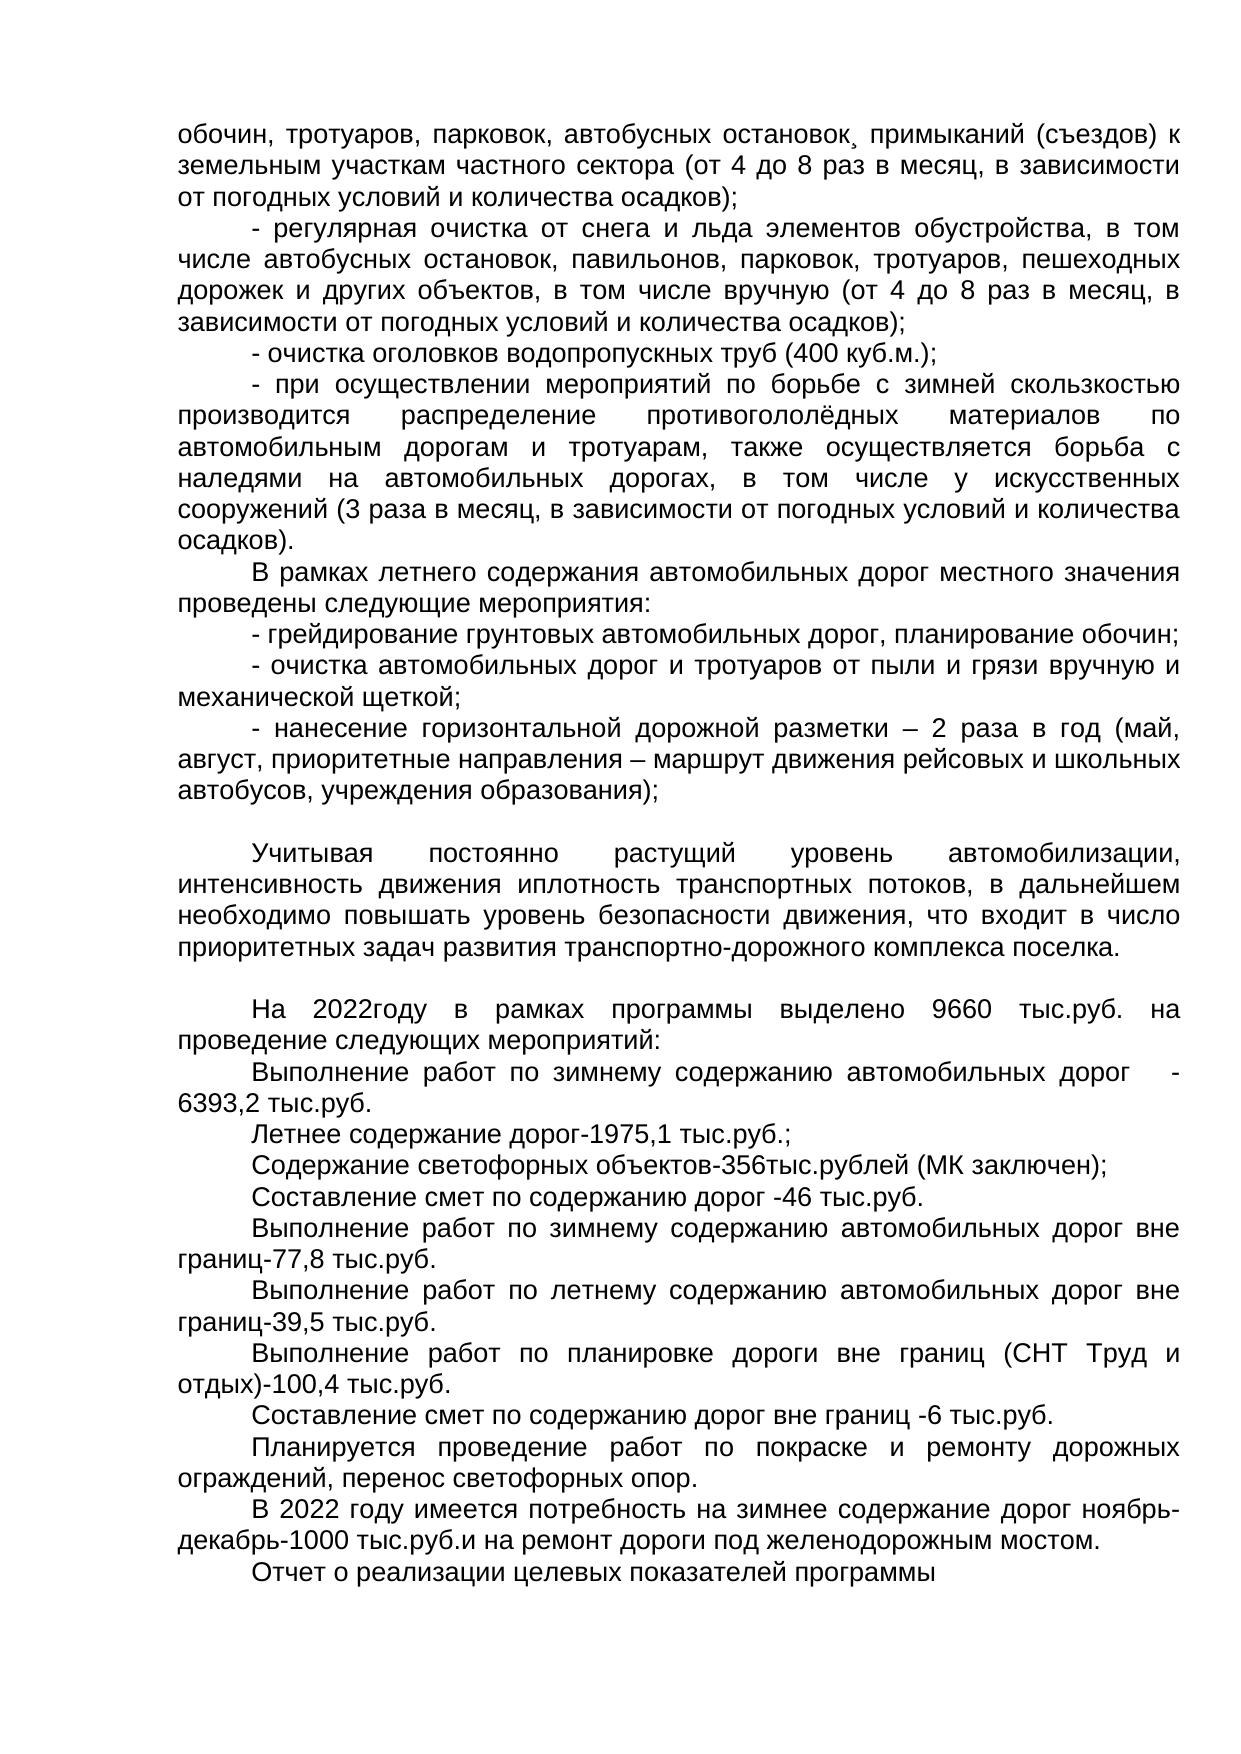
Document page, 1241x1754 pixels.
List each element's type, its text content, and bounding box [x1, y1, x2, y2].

text Содержание светофорных объектов-356тыс.рублей (МК заключен); [177, 1149, 1181, 1181]
text - очистка оголовков водопропускных труб (400 куб.м.); [177, 337, 1181, 368]
text Выполнение работ по зимнему содержанию автомобильных дорог -6393,2 тыс.руб. [177, 1056, 1181, 1118]
text - регулярная очистка от снега и льда элементов обустройства, в том числе автобусных остановок, павильонов, парковок, тротуаров, пешеходных дорожек и других объектов, в том числе вручную (от 4 до 8 раз в месяц, в зависимости от погодных условий и количества осадков); [177, 212, 1181, 337]
text Летнее содержание дорог-1975,1 тыс.руб.; [177, 1118, 1181, 1149]
text Планируется проведение работ по покраске и ремонту дорожных ограждений, перенос светофорных опор. [177, 1431, 1181, 1493]
text Выполнение работ по планировке дороги вне границ (СНТ Труд и отдых)-100,4 тыс.руб. [177, 1337, 1181, 1399]
text - нанесение горизонтальной дорожной разметки – 2 раза в год (май, август, приоритетные направления – маршрут движения рейсовых и школьных автобусов, учреждения образования); [177, 712, 1181, 806]
text Отчет о реализации целевых показателей программы [177, 1556, 1181, 1587]
text - грейдирование грунтовых автомобильных дорог, планирование обочин; [177, 618, 1181, 649]
text - очистка автомобильных дорог и тротуаров от пыли и грязи вручную и механической щеткой; [177, 649, 1181, 712]
text - при осуществлении мероприятий по борьбе с зимней скользкостью производится распределение противогололёдных материалов по автомобильным дорогам и тротуарам, также осуществляется борьба с наледями на автомобильных дорогах, в том числе у искусственных сооружений (3 раза в месяц, в зависимости от погодных условий и количества осадков). [177, 368, 1181, 556]
text Составление смет по содержанию дорог -46 тыс.руб. [177, 1181, 1181, 1212]
text Выполнение работ по летнему содержанию автомобильных дорог вне границ-39,5 тыс.руб. [177, 1274, 1181, 1337]
text Выполнение работ по зимнему содержанию автомобильных дорог вне границ-77,8 тыс.руб. [177, 1212, 1181, 1274]
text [177, 118, 1181, 212]
text В 2022 году имеется потребность на зимнее содержание дорог ноябрь-декабрь-1000 тыс.руб.и на ремонт дороги под желенодорожным мостом. [177, 1493, 1181, 1556]
text Составление смет по содержанию дорог вне границ -6 тыс.руб. [177, 1399, 1181, 1431]
text Учитывая постоянно растущий уровень автомобилизации, интенсивность движения иплотность транспортных потоков, в дальнейшем необходимо повышать уровень безопасности движения, что входит в число приоритетных задач развития транспортно-дорожного комплекса поселка. [177, 837, 1181, 962]
text В рамках летнего содержания автомобильных дорог местного значения проведены следующие мероприятия: [177, 556, 1181, 618]
text На 2022году в рамках программы выделено 9660 тыс.руб. на проведение следующих мероприятий: [177, 993, 1181, 1056]
